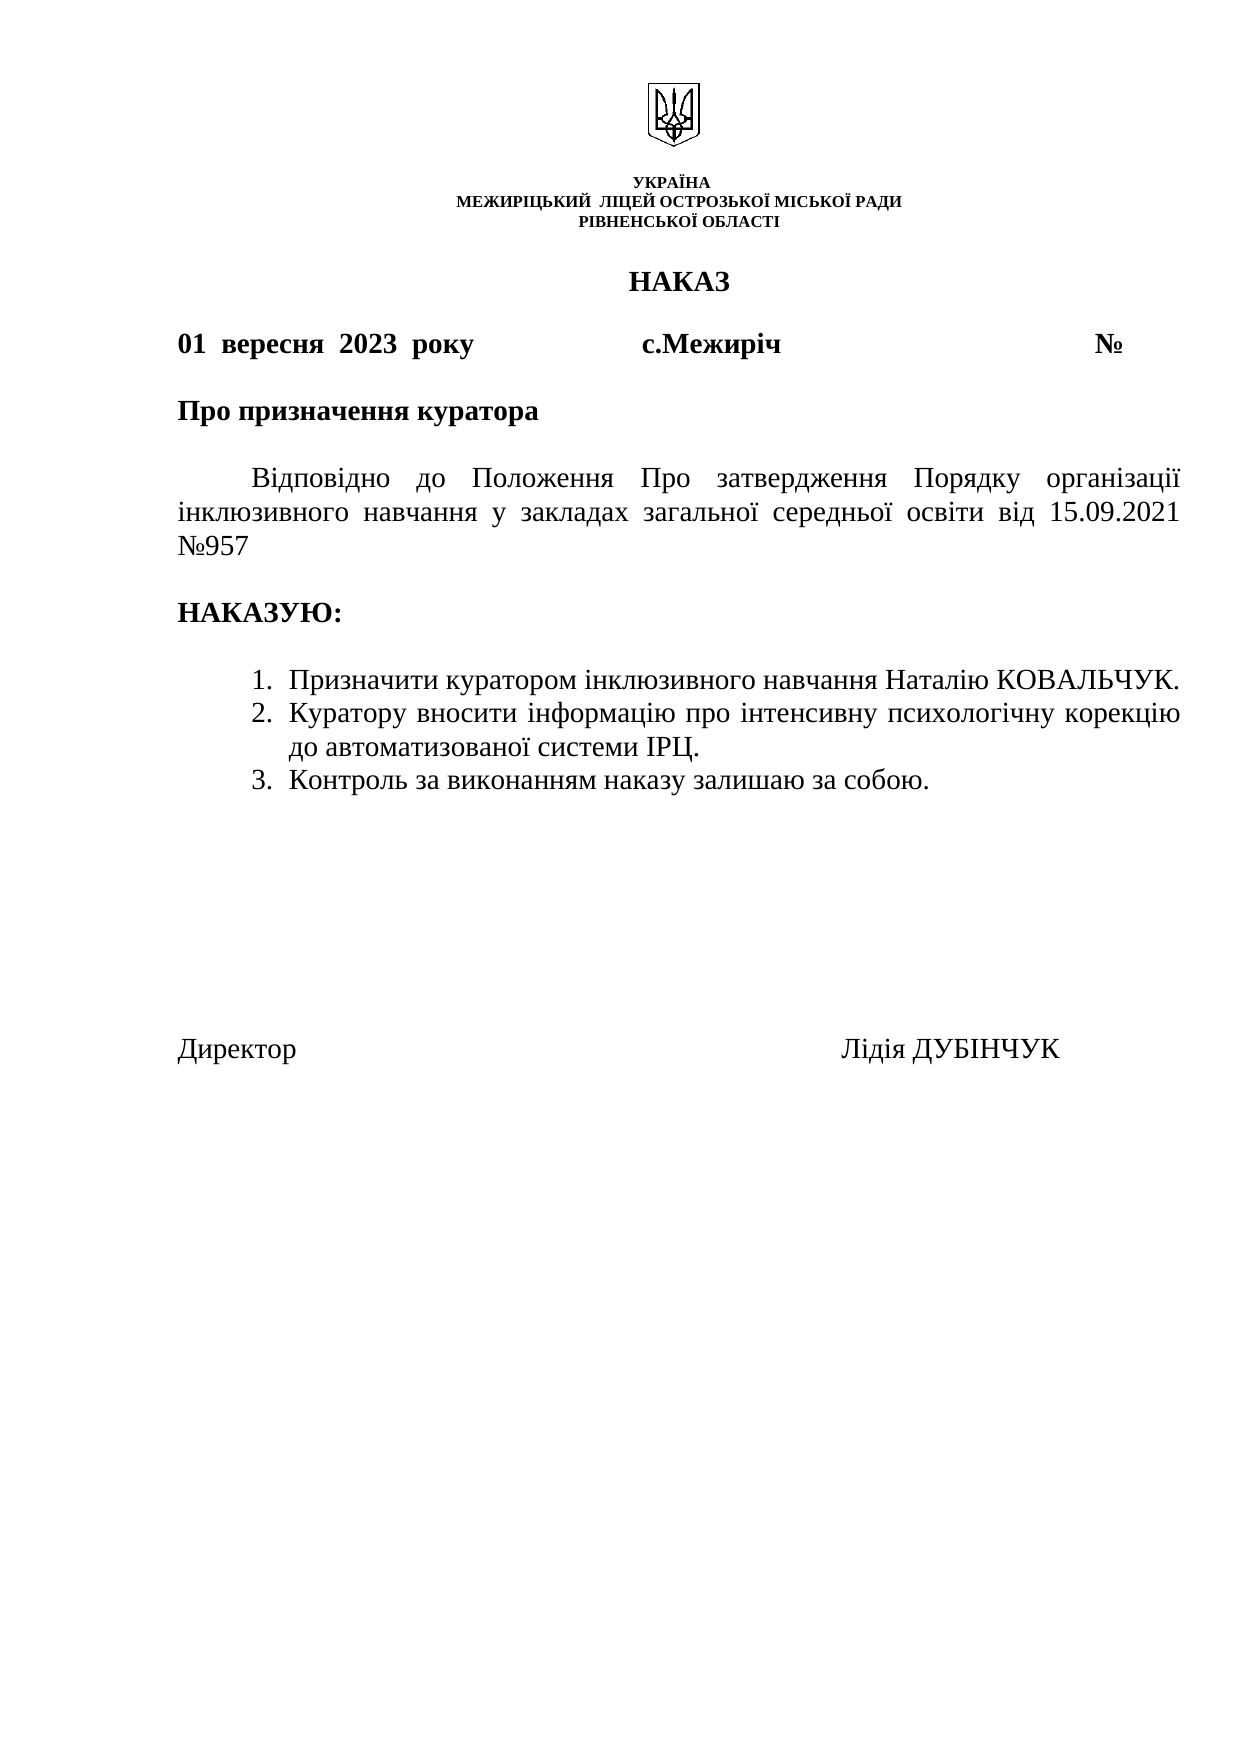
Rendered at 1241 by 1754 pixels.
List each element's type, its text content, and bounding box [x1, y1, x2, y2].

list Призначити куратором інклюзивного навчання Наталію КОВАЛЬЧУК. [251, 662, 1181, 695]
text УКРАЇНА [620, 173, 1181, 192]
list Куратору вносити інформацію про інтенсивну психологічну корекцію до автоматизованої системи ІРЦ. [251, 695, 1181, 762]
text Про призначення куратора [177, 393, 1181, 427]
text НАКАЗУЮ: [177, 595, 1181, 628]
text НАКАЗ [177, 264, 1181, 298]
list Контроль за виконанням наказу залишаю за собою. [251, 762, 1181, 796]
text Директор Лідія ДУБІНЧУК [177, 1031, 1181, 1064]
text МЕЖИРІЦЬКИЙ ЛІЦЕЙ ОСТРОЗЬКОЇ МІСЬКОЇ РАДИ [177, 192, 1181, 211]
text 01 вересня 2023 року с.Межиріч № [177, 326, 1181, 360]
picture [642, 80, 705, 152]
text РІВНЕНСЬКОЇ ОБЛАСТІ [177, 211, 1181, 231]
text Відповідно до Положення Про затвердження Порядку організації інклюзивного навчання у закладах загальної середньої освіти від 15.09.2021 №957 [177, 461, 1181, 561]
